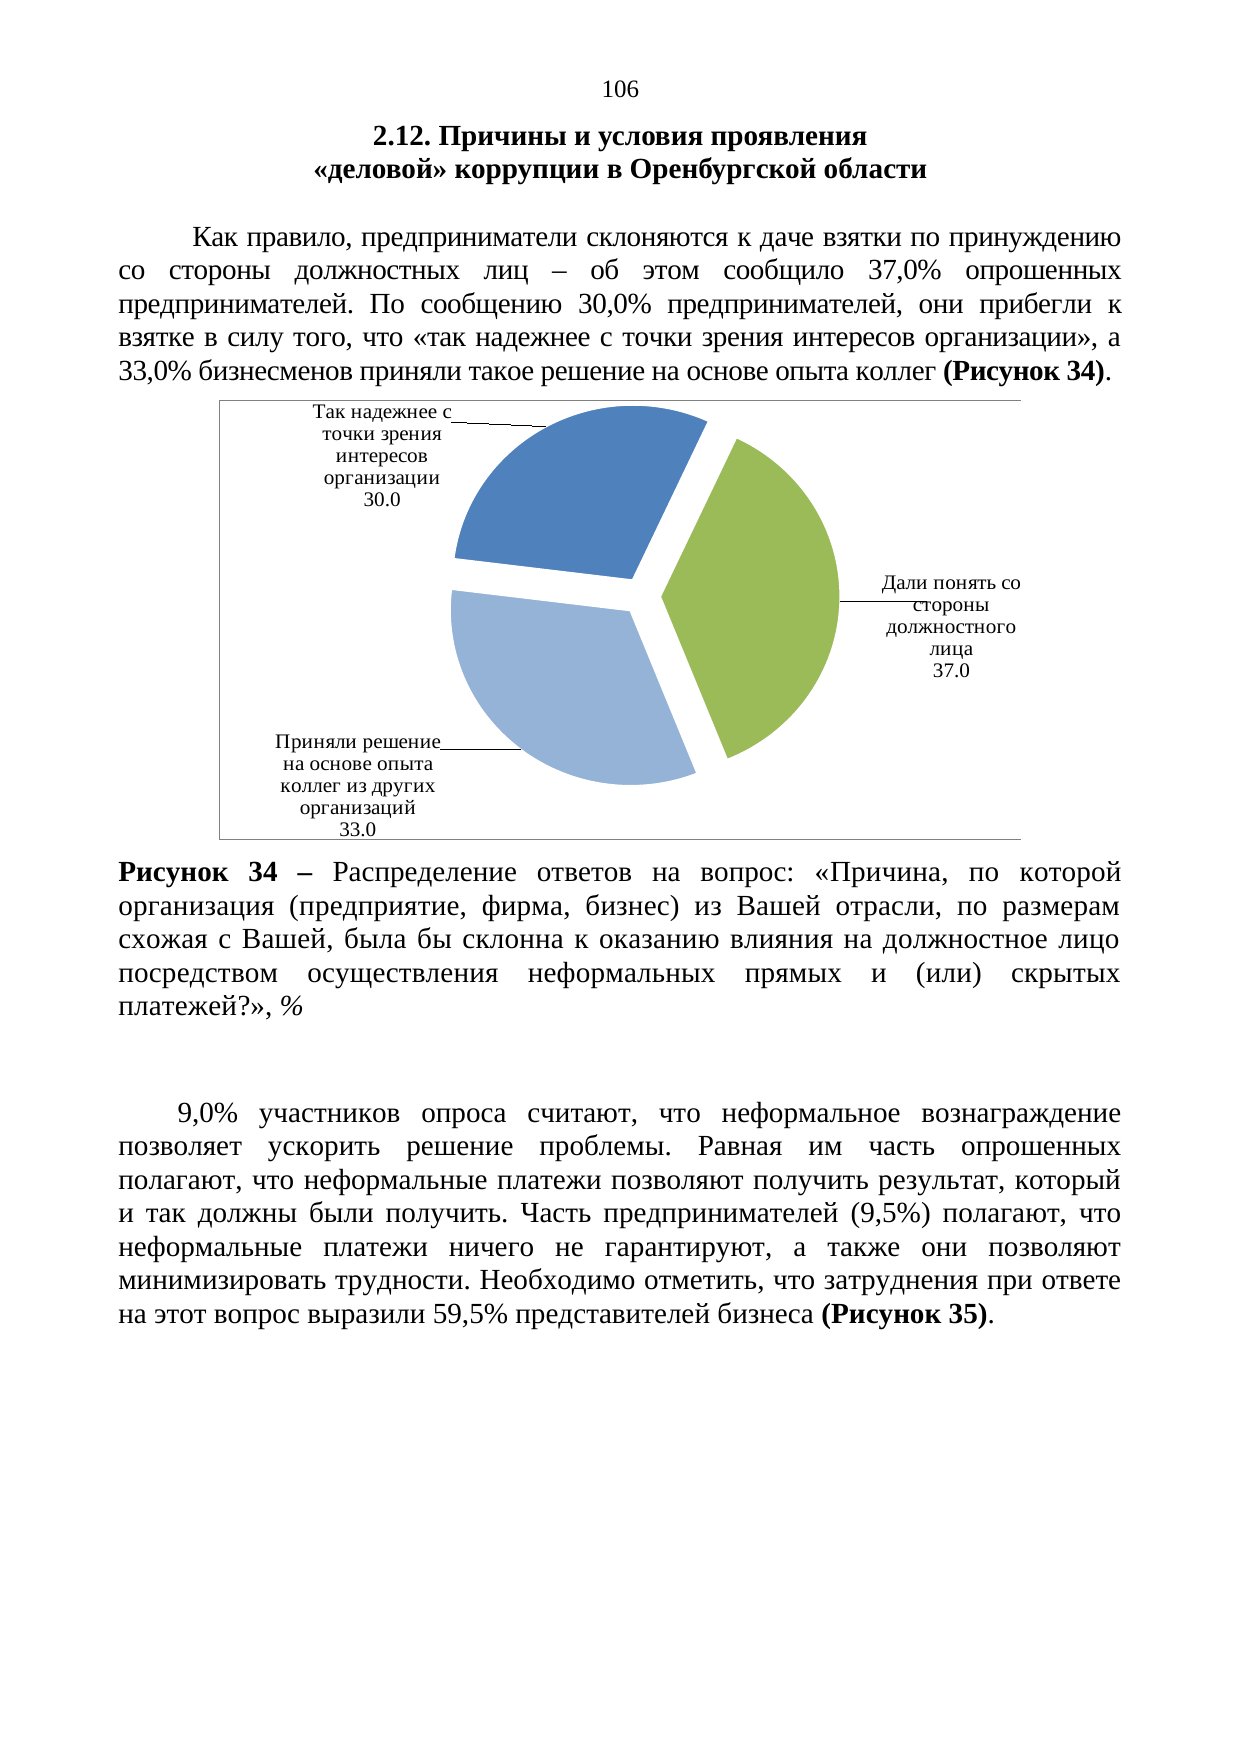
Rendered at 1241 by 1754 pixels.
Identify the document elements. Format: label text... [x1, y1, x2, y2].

text 9,0% участников опроса считают, что неформальное вознаграждение позволяет ускорить решение проблемы. Равная им часть опрошенных полагают, что неформальные платежи позволяют получить результат, который и так должны были получить. Часть предпринимателей (9,5%) полагают, что неформальные платежи ничего не гарантируют, а также они позволяют минимизировать трудности. Необходимо отметить, что затруднения при ответе на этот вопрос выразили 59,5% представителей бизнеса (Рисунок 35). [118, 1095, 1122, 1329]
text 2.12. Причины и условия проявления [118, 118, 1122, 152]
text Как правило, предприниматели склоняются к даче взятки по принуждению со стороны должностных лиц – об этом сообщило 37,0% опрошенных предпринимателей. По сообщению 30,0% предпринимателей, они прибегли к взятке в силу того, что «так надежнее с точки зрения интересов организации», а 33,0% бизнесменов приняли такое решение на основе опыта коллег (Рисунок 34). [118, 219, 1122, 386]
text «деловой» коррупции в Оренбургской области [118, 152, 1122, 185]
text Рисунок 34 – Распределение ответов на вопрос: «Причина, по которой организация (предприятие, фирма, бизнес) из Вашей отрасли, по размерам схожая с Вашей, была бы склонна к оказанию влияния на должностное лицо посредством осуществления неформальных прямых и (или) скрытых платежей?», % [118, 854, 1122, 1022]
